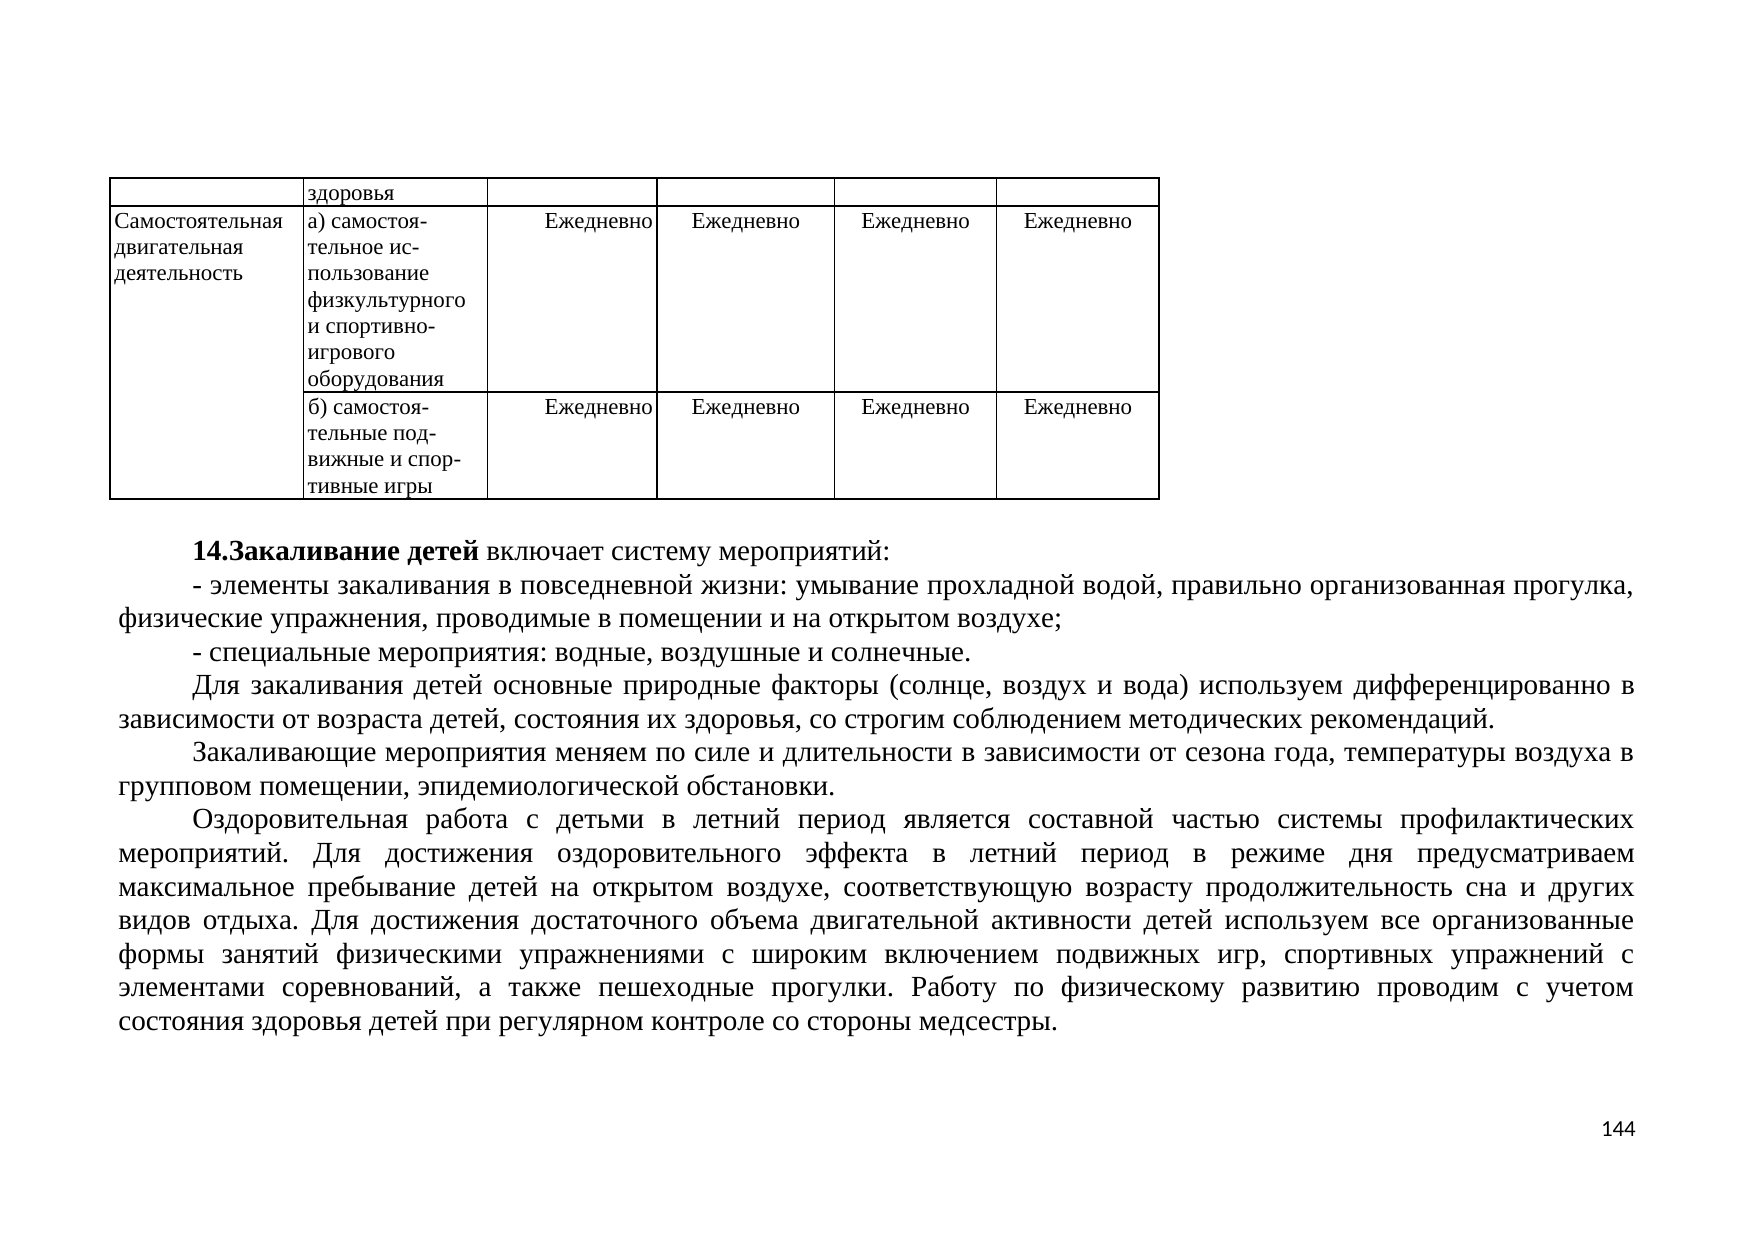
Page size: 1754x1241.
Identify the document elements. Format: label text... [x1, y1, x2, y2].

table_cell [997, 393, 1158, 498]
text Оздоровительная работа с детьми в летний период является составной частью системы профилактических мероприятий. Для достижения оздоровительного эффекта в летний период в режиме дня предусматриваем максимальное пребывание детей на открытом воздухе, соответствующую возрасту продолжительность сна и других видов отдыха. Для достижения достаточного объема двигательной активности детей используем все организованные формы занятий физическими упражнениями с широким включением подвижных игр, спортивных упражнений с элементами соревнований, а также пешеходные прогулки. Работу по физическому развитию проводим с учетом состояния здоровья детей при регулярном контроле со стороны медсестры. [118, 802, 1636, 1036]
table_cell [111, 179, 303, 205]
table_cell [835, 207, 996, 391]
text Для закаливания детей основные природные факторы (солнце, воздух и вода) используем дифференцированно в зависимости от возраста детей, состояния их здоровья, со строгим соблюдением методических рекомендаций. [118, 667, 1636, 734]
text - элементы закаливания в повседневной жизни: умывание прохладной водой, правильно организованная прогулка, физические упражнения, проводимые в помещении и на открытом воздухе; [118, 567, 1636, 634]
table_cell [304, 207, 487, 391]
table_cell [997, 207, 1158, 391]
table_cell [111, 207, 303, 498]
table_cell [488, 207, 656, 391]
text 14.Закаливание детей включает систему мероприятий: [118, 533, 1636, 567]
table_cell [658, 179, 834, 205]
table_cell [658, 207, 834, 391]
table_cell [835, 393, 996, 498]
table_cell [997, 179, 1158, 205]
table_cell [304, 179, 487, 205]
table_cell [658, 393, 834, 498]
text Закаливающие мероприятия меняем по силе и длительности в зависимости от сезона года, температуры воздуха в групповом помещении, эпидемиологической обстановки. [118, 734, 1636, 802]
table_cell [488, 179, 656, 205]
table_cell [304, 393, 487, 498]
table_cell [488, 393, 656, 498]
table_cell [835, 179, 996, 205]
text - специальные мероприятия: водные, воздушные и солнечные. [118, 634, 1636, 667]
